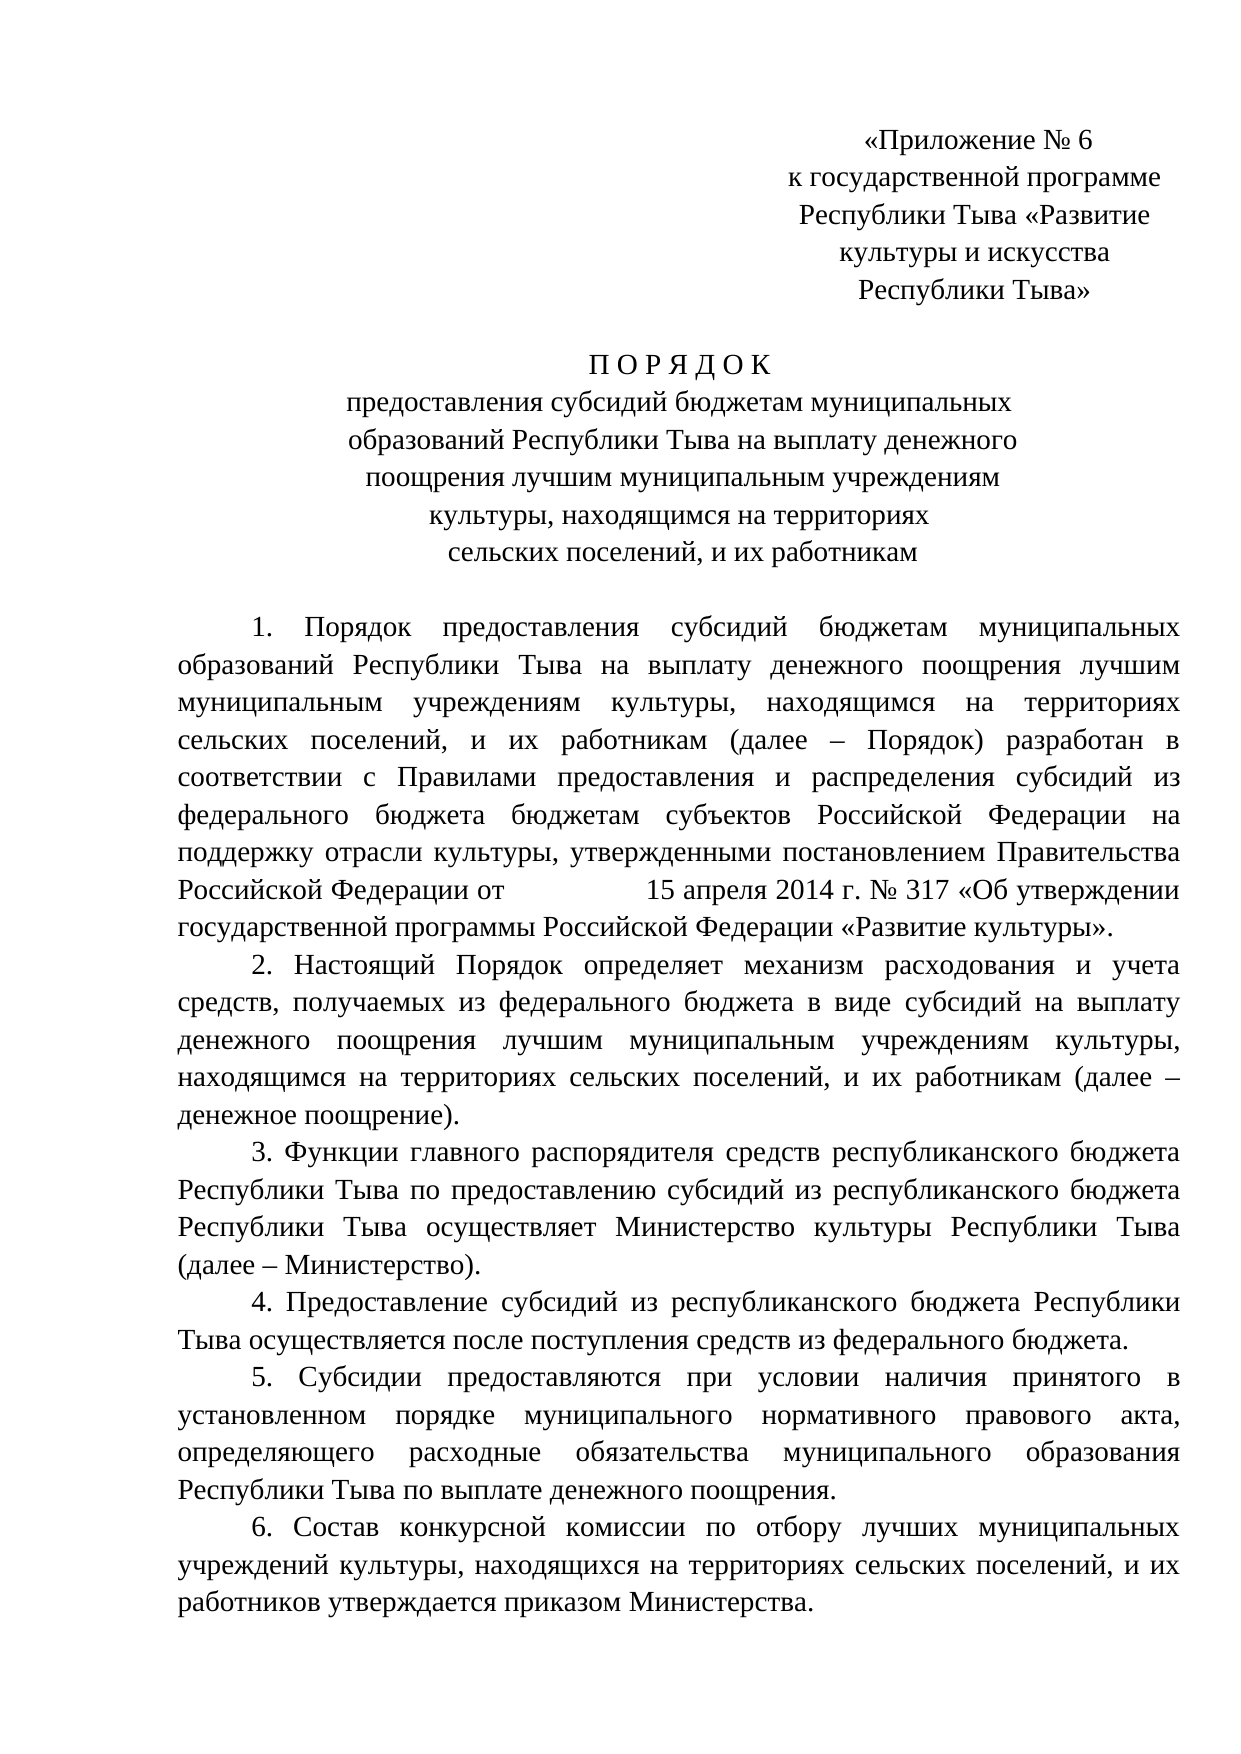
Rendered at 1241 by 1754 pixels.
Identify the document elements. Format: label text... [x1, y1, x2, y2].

text культуры, находящимся на территориях [177, 493, 1181, 531]
text Республики Тыва «Развитие [768, 193, 1181, 231]
text 5. Субсидии предоставляются при условии наличия принятого в установленном порядке муниципального нормативного правового акта, определяющего расходные обязательства муниципального образования Республики Тыва по выплате денежного поощрения. [177, 1356, 1181, 1506]
text культуры и искусства [768, 231, 1181, 268]
text 1. Порядок предоставления субсидий бюджетам муниципальных образований Республики Тыва на выплату денежного поощрения лучшим муниципальным учреждениям культуры, находящимся на территориях сельских поселений, и их работникам (далее – Порядок) разработан в соответствии с Правилами предоставления и распределения субсидий из федерального бюджета бюджетам субъектов Российской Федерации на поддержку отрасли культуры, утвержденными постановлением Правительства Российской Федерации от 15 апреля 2014 г. № 317 «Об утверждении государственной программы Российской Федерации «Развитие культуры». [177, 606, 1181, 943]
text предоставления субсидий бюджетам муниципальных [177, 381, 1181, 418]
text 6. Состав конкурсной комиссии по отбору лучших муниципальных учреждений культуры, находящихся на территориях сельских поселений, и их работников утверждается приказом Министерства. [177, 1506, 1181, 1618]
text 3. Функции главного распорядителя средств республиканского бюджета Республики Тыва по предоставлению субсидий из республиканского бюджета Республики Тыва осуществляет Министерство культуры Республики Тыва (далее – Министерство). [177, 1131, 1181, 1281]
text Республики Тыва» [768, 268, 1181, 306]
text образований Республики Тыва на выплату денежного [177, 418, 1181, 456]
text П О Р Я Д О К [177, 343, 1181, 381]
text сельских поселений, и их работникам [177, 531, 1181, 568]
text «Приложение № 6 [768, 118, 1181, 156]
text к государственной программе [768, 156, 1181, 193]
text 4. Предоставление субсидий из республиканского бюджета Республики Тыва осуществляется после поступления средств из федерального бюджета. [177, 1281, 1181, 1356]
text 2. Настоящий Порядок определяет механизм расходования и учета средств, получаемых из федерального бюджета в виде субсидий на выплату денежного поощрения лучшим муниципальным учреждениям культуры, находящимся на территориях сельских поселений, и их работникам (далее – денежное поощрение). [177, 943, 1181, 1131]
text поощрения лучшим муниципальным учреждениям [177, 456, 1181, 493]
